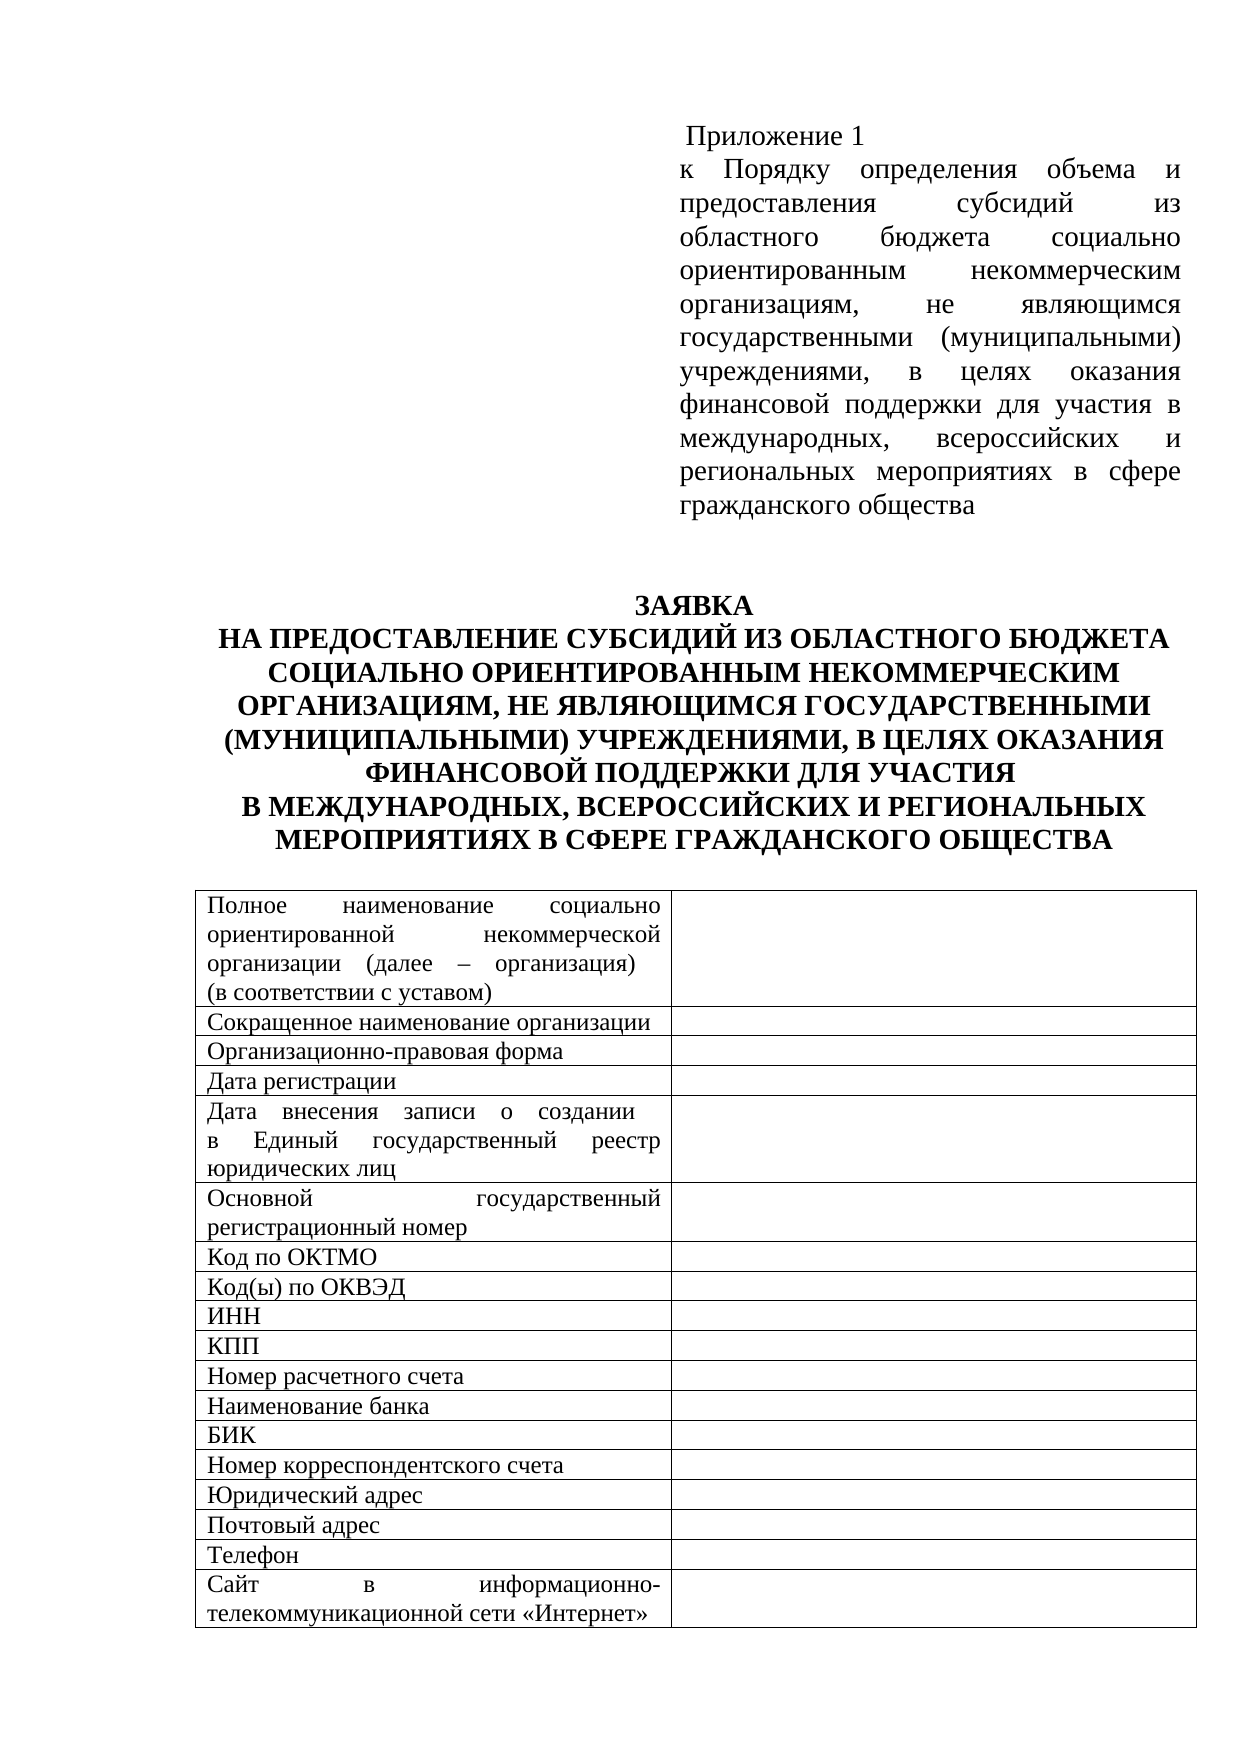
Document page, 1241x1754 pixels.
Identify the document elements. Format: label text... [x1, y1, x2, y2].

table_cell Номер расчетного счета [196, 1361, 671, 1390]
table_cell [672, 1272, 1196, 1300]
text Приложение 1 [369, 118, 1181, 152]
table_cell Дата внесения записи о создании в Единый государственный реестр юридических лиц [196, 1096, 671, 1182]
table_cell [672, 1450, 1196, 1479]
table_cell КПП [196, 1331, 671, 1360]
table_cell [672, 1242, 1196, 1271]
table_cell [672, 1036, 1196, 1065]
table_cell Сокращенное наименование организации [196, 1007, 671, 1035]
table_cell [672, 1510, 1196, 1539]
table_cell Наименование банка [196, 1391, 671, 1419]
table_cell Сайт в информационно-телекоммуникационной сети «Интернет» [196, 1570, 671, 1627]
table_cell Дата регистрации [196, 1066, 671, 1095]
table_cell [672, 1570, 1196, 1627]
table_cell Юридический адрес [196, 1480, 671, 1509]
table_cell [672, 1066, 1196, 1095]
table_cell Код по ОКТМО [196, 1242, 671, 1271]
table_header [672, 891, 1196, 1006]
table_header Полное наименование социально ориентированной некоммерческой организации (далее – организация) (в соответствии с уставом) [196, 891, 671, 1006]
table_cell [672, 1540, 1196, 1568]
table_cell Организационно-правовая форма [196, 1036, 671, 1065]
table_cell Номер корреспондентского счета [196, 1450, 671, 1479]
table_cell [672, 1421, 1196, 1449]
table_cell [672, 1361, 1196, 1390]
table_cell Почтовый адрес [196, 1510, 671, 1539]
table_cell [672, 1331, 1196, 1360]
text ЗАЯВКА [207, 588, 1181, 621]
table_cell [672, 1391, 1196, 1419]
table_cell [672, 1183, 1196, 1241]
table_cell Телефон [196, 1540, 671, 1568]
table_cell Основной государственный регистрационный номер [196, 1183, 671, 1241]
text НА ПРЕДОСТАВЛЕНИЕ СУБСИДИЙ ИЗ ОБЛАСТНОГО БЮДЖЕТА СОЦИАЛЬНО ОРИЕНТИРОВАННЫМ НЕКОММЕРЧЕСКИМ ОРГАНИЗАЦИЯМ, НЕ ЯВЛЯЮЩИМСЯ ГОСУДАРСТВЕННЫМИ (МУНИЦИПАЛЬНЫМИ) УЧРЕЖДЕНИЯМИ, В ЦЕЛЯХ ОКАЗАНИЯ ФИНАНСОВОЙ ПОДДЕРЖКИ ДЛЯ УЧАСТИЯ В МЕЖДУНАРОДНЫХ, ВСЕРОССИЙСКИХ И РЕГИОНАЛЬНЫХ МЕРОПРИЯТИЯХ В СФЕРЕ ГРАЖДАНСКОГО ОБЩЕСТВА [207, 621, 1181, 856]
text к Порядку определения объема и предоставления субсидий из областного бюджета социально ориентированным некоммерческим организациям, не являющимся государственными (муниципальными) учреждениями, в целях оказания финансовой поддержки для участия в международных, всероссийских и региональных мероприятиях в сфере гражданского общества [679, 152, 1181, 521]
table_cell [672, 1480, 1196, 1509]
table_cell [672, 1301, 1196, 1330]
table_cell [672, 1007, 1196, 1035]
table_cell БИК [196, 1421, 671, 1449]
table_cell ИНН [196, 1301, 671, 1330]
table_cell [672, 1096, 1196, 1182]
table_cell Код(ы) по ОКВЭД [196, 1272, 671, 1300]
